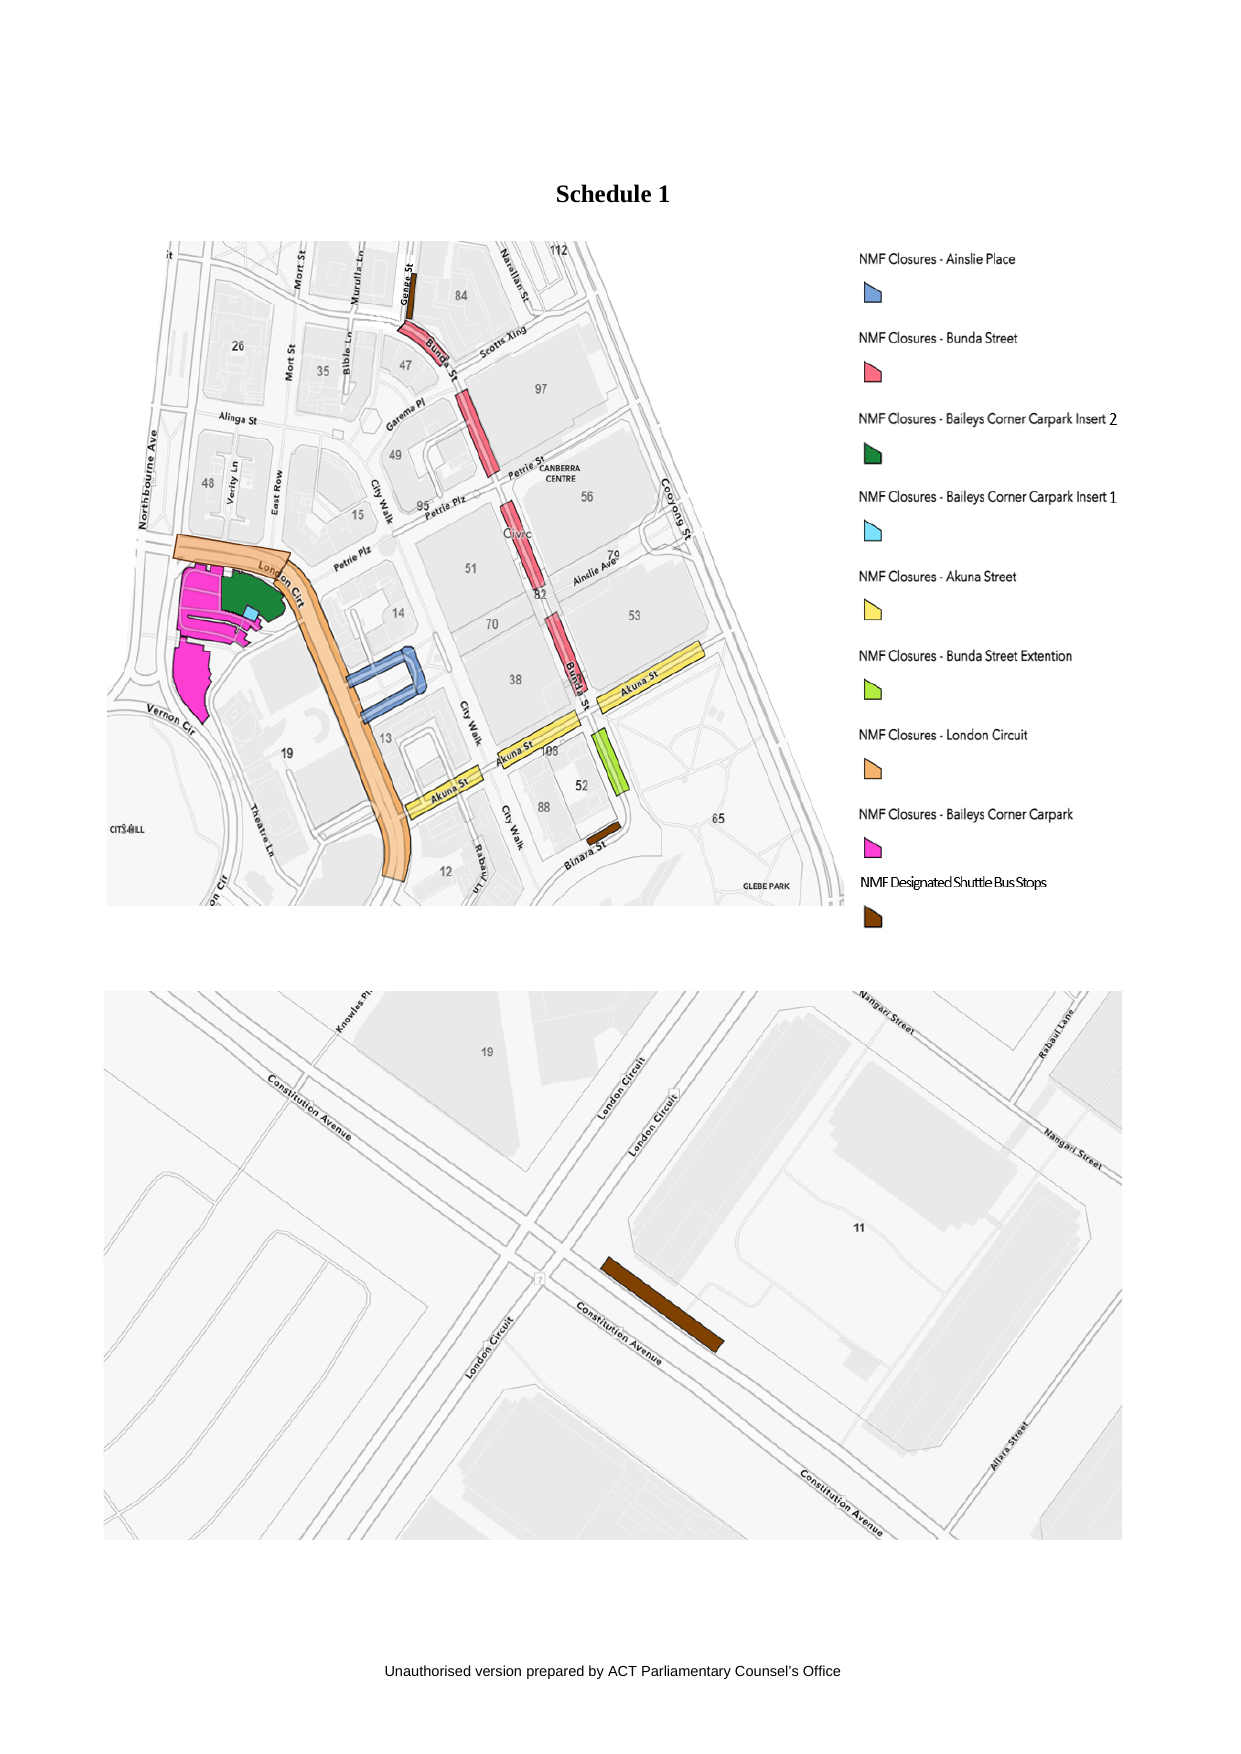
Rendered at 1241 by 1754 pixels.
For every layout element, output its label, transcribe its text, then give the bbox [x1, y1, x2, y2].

picture [103, 236, 1123, 929]
picture [103, 991, 1123, 1540]
text Schedule 1 [103, 179, 1122, 207]
